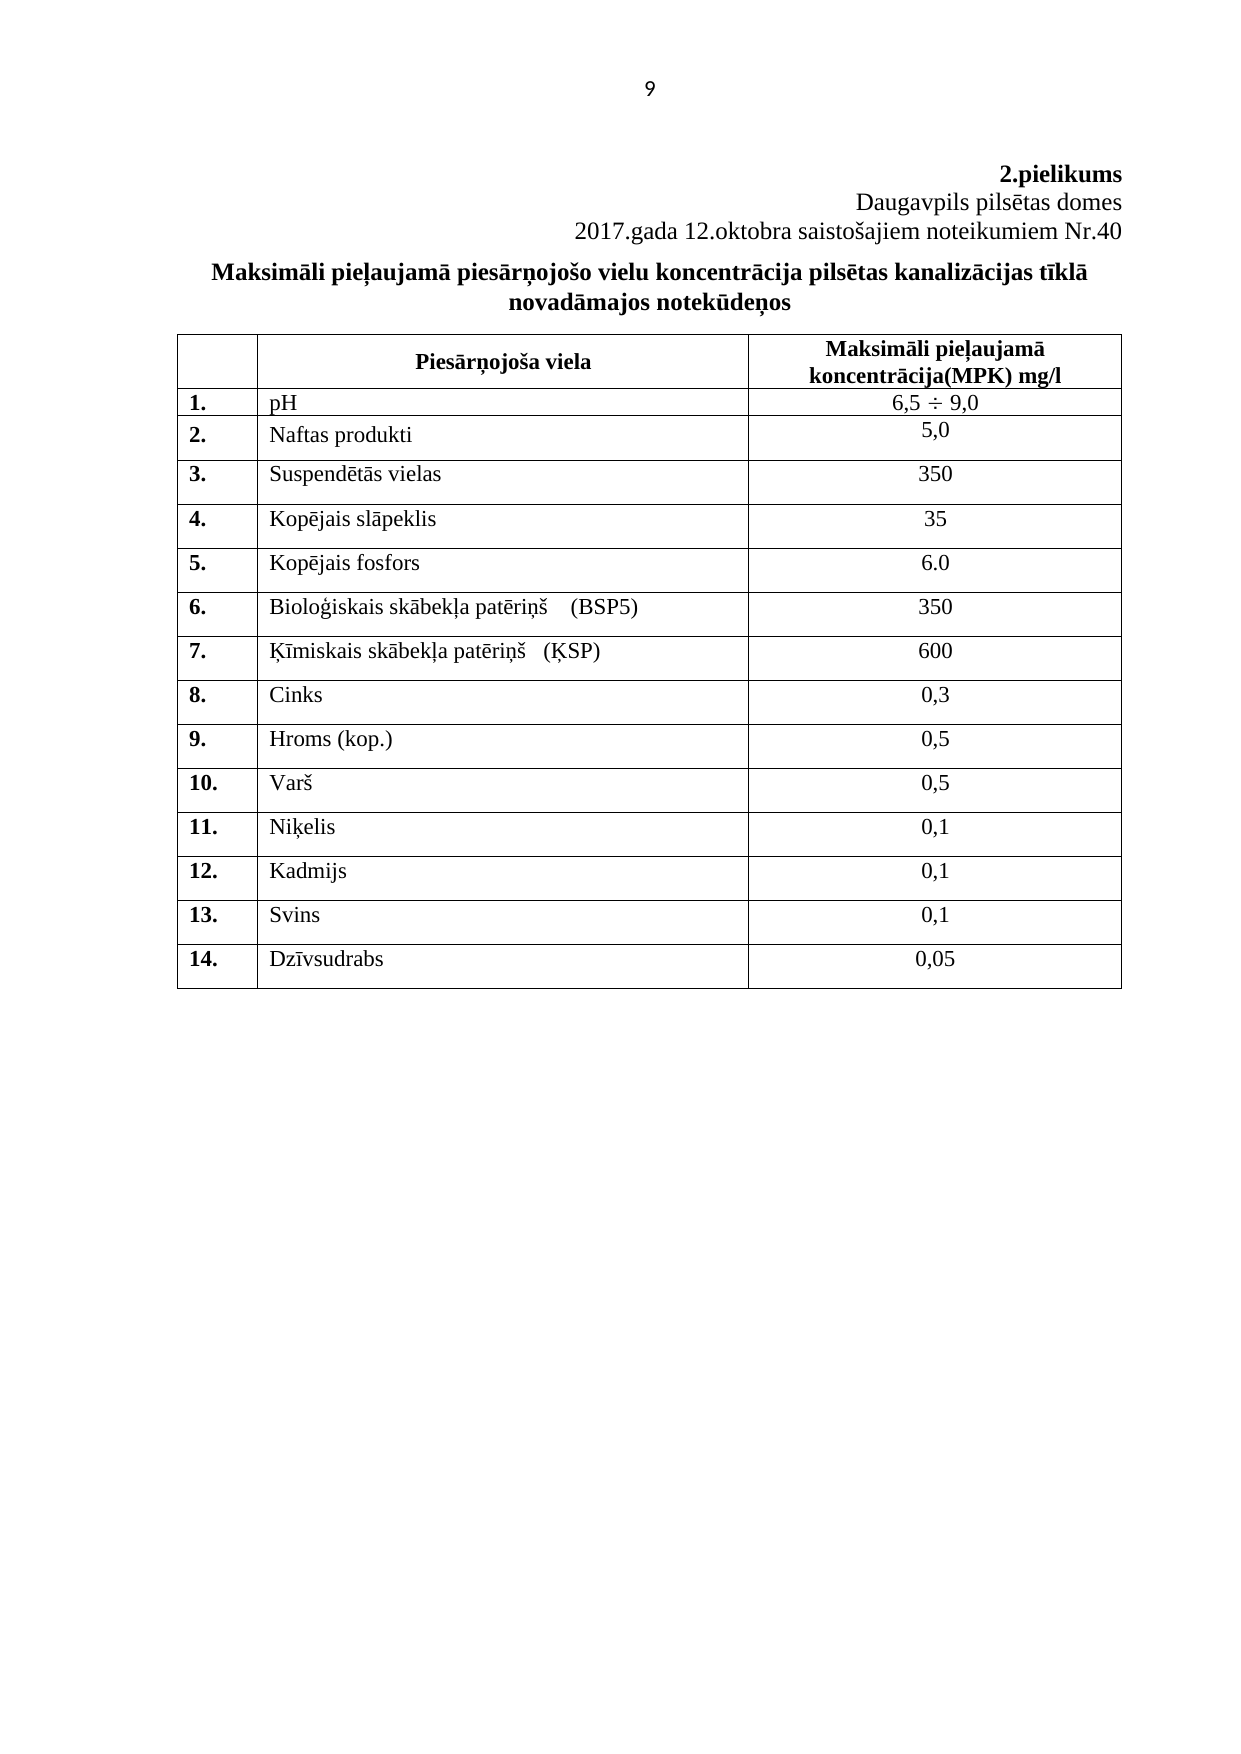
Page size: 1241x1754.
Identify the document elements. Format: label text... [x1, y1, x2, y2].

table_cell 14. [178, 945, 257, 988]
table_cell 9. [178, 725, 257, 768]
table_cell Kopējais slāpeklis [258, 505, 748, 548]
table_cell Cinks [258, 681, 748, 724]
table_header [178, 335, 257, 388]
text 2017.gada 12.oktobra saistošajiem noteikumiem Nr.40 [177, 216, 1122, 245]
table_cell Svins [258, 901, 748, 944]
table_cell 0,5 [749, 769, 1121, 812]
table_cell 350 [749, 461, 1121, 503]
table_cell Bioloģiskais skābekļa patēriņš (BSP5) [258, 593, 748, 636]
table_cell Varš [258, 769, 748, 812]
table_cell 600 [749, 637, 1121, 680]
table_cell 0,05 [749, 945, 1121, 988]
table_cell 6. [178, 593, 257, 636]
table_cell 13. [178, 901, 257, 944]
table_cell Naftas produkti [258, 416, 748, 459]
table_header Maksimāli pieļaujamā koncentrācija(MPK) mg/l [749, 335, 1121, 388]
table_cell 0,1 [749, 857, 1121, 900]
table_cell Niķelis [258, 813, 748, 856]
table_cell Ķīmiskais skābekļa patēriņš (ĶSP) [258, 637, 748, 680]
table_cell 0,1 [749, 813, 1121, 856]
table_cell 4. [178, 505, 257, 548]
table_cell 6.0 [749, 549, 1121, 592]
text Daugavpils pilsētas domes [283, 187, 1122, 216]
table_cell 1. [178, 389, 257, 415]
table_cell 7. [178, 637, 257, 680]
table_cell 0,5 [749, 725, 1121, 768]
table_header Piesārņojoša viela [258, 335, 748, 388]
table_cell Dzīvsudrabs [258, 945, 748, 988]
table_cell 2. [178, 416, 257, 459]
table_cell 35 [749, 505, 1121, 548]
table_cell 5,0 [749, 416, 1121, 459]
table_cell 10. [178, 769, 257, 812]
table_cell Kopējais fosfors [258, 549, 748, 592]
table_cell 8. [178, 681, 257, 724]
table_cell 3. [178, 461, 257, 503]
table_cell 0,1 [749, 901, 1121, 944]
table_cell Kadmijs [258, 857, 748, 900]
table_cell pH [258, 389, 748, 415]
text 2.pielikums [177, 159, 1122, 187]
table_cell Hroms (kop.) [258, 725, 748, 768]
table_cell 6,5 9,0 [749, 389, 1121, 415]
text Maksimāli pieļaujamā piesārņojošo vielu koncentrācija pilsētas kanalizācijas tīklā novadāmajos notekūdeņos [177, 257, 1122, 316]
table_cell 350 [749, 593, 1121, 636]
table_cell 11. [178, 813, 257, 856]
table_cell 5. [178, 549, 257, 592]
table_cell Suspendētās vielas [258, 461, 748, 503]
table_cell 12. [178, 857, 257, 900]
table_cell 0,3 [749, 681, 1121, 724]
